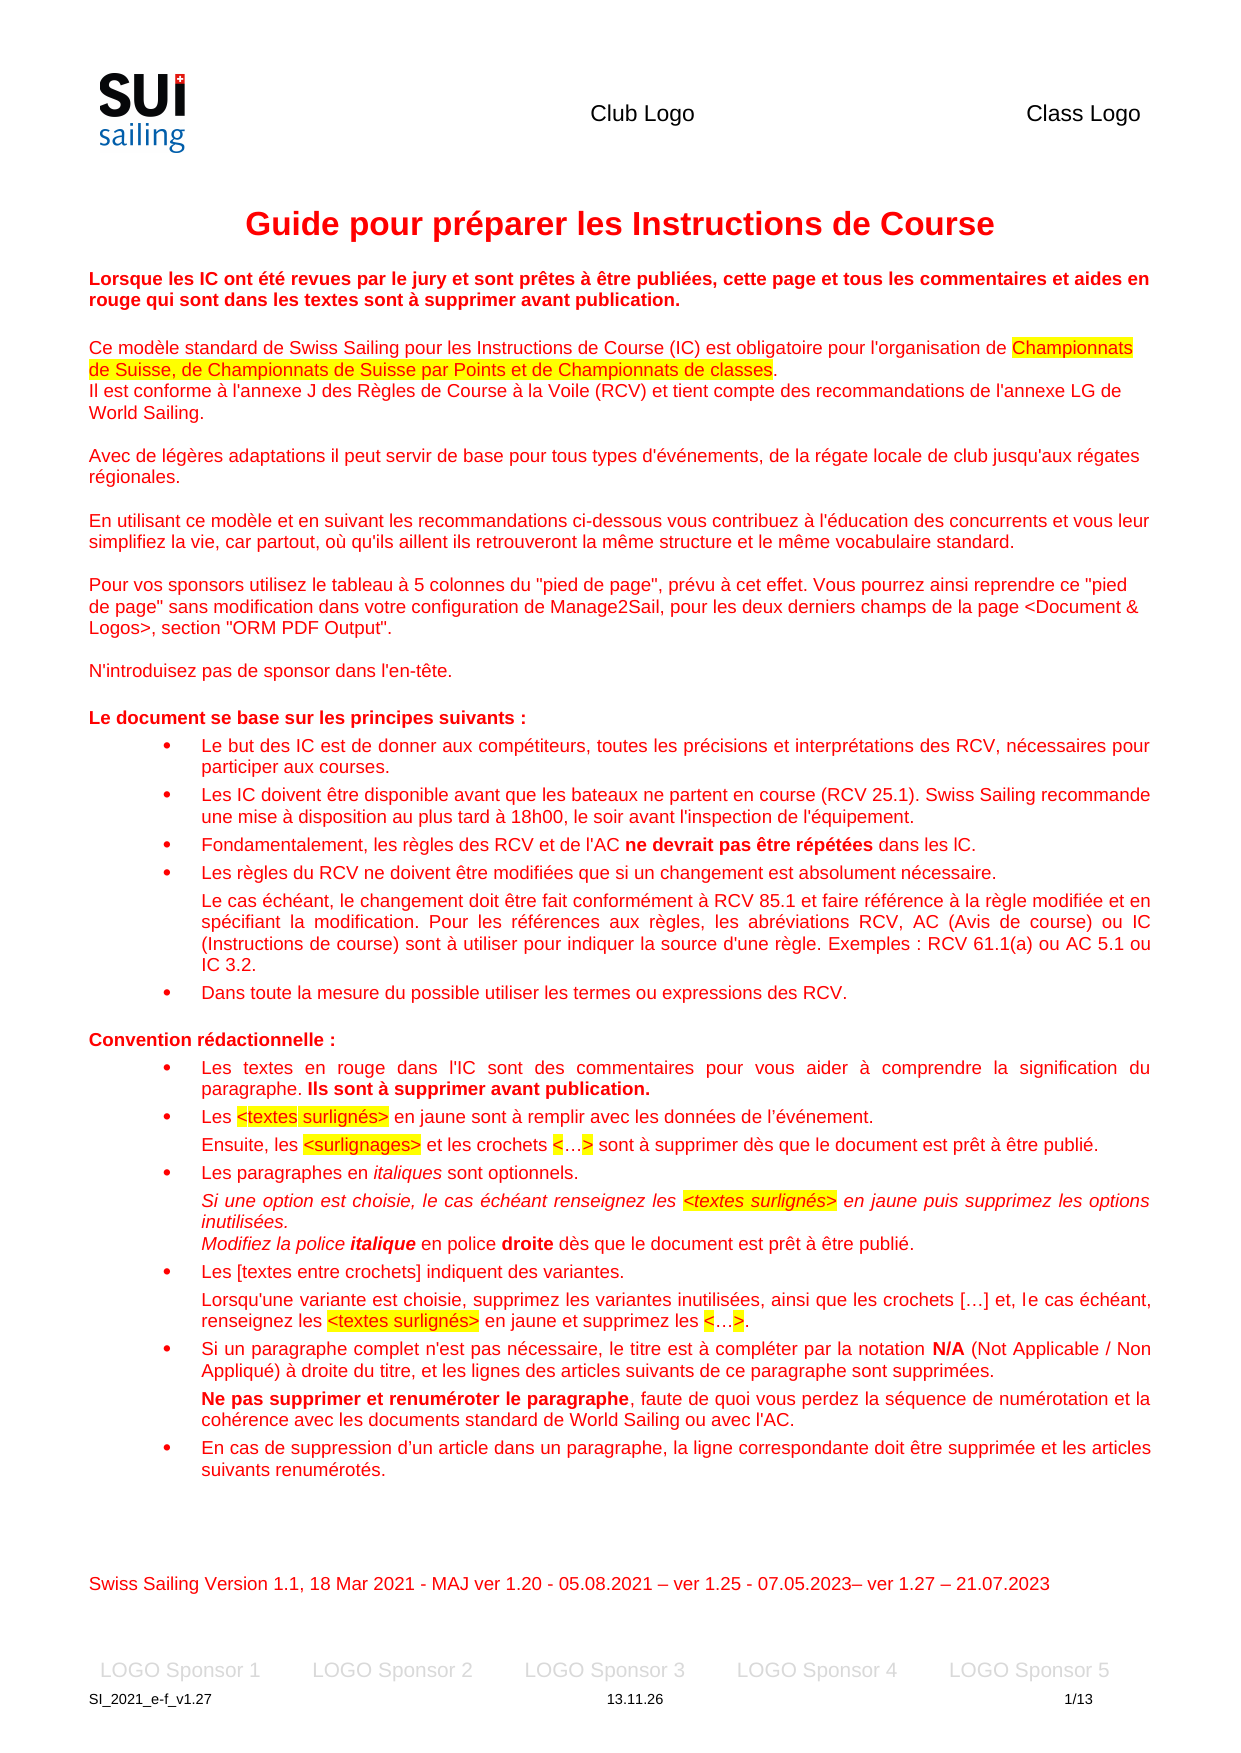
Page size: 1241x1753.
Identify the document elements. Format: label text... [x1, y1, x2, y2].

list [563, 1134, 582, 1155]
text Swiss Sailing Version 1.1, 18 Mar 2021 - MAJ ver 1.20 - 05.08.2021 – ver 1.25 - 07.05.2023– ver 1.27 – 21.07.2023 [89, 1572, 1152, 1594]
text Guide pour préparer les Instructions de Course [89, 204, 1152, 242]
text Lorsque les IC ont été revues par le jury et sont prêtes à être publiées, cette page et tous les commentaires et aides en rouge qui sont dans les textes sont à supprimer avant publication. [89, 267, 1152, 311]
list Les paragraphes en italiques sont optionnels. [164, 1162, 1152, 1183]
list Ensuite, les <surlignages> et les crochets <…> sont à supprimer dès que le document est prêt à être publié. [593, 1134, 1152, 1155]
text En utilisant ce modèle et en suivant les recommandations ci-dessous vous contribuez à l'éducation des concurrents et vous leur simplifiez la vie, car partout, où qu'ils aillent ils retrouveront la même structure et le même vocabulaire standard. [89, 509, 1152, 552]
text Il est conforme à l'annexe J des Règles de Course à la Voile (RCV) et tient compte des recommandations de l'annexe LG de World Sailing. [89, 380, 1152, 423]
list Les textes en rouge dans l'IC sont des commentaires pour vous aider à comprendre la signification du paragraphe. Ils sont à supprimer avant publication. [164, 1056, 1152, 1100]
list Dans toute la mesure du possible utiliser les termes ou expressions des RCV. [164, 982, 1152, 1004]
list Fondamentalement, les règles des RCV et de l'AC ne devrait pas être répétées dans les lC. [164, 834, 1152, 855]
list Les IC doivent être disponible avant que les bateaux ne partent en course (RCV 25.1). Swiss Sailing recommande une mise à disposition au plus tard à 18h00, le soir avant l'inspection de l'équipement. [164, 784, 1152, 827]
list Ne pas supprimer et renuméroter le paragraphe, faute de quoi vous perdez la séquence de numérotation et la cohérence avec les documents standard de World Sailing ou avec l'AC. [201, 1387, 1152, 1430]
text Convention rédactionnelle : [89, 1029, 1152, 1050]
text N'introduisez pas de sponsor dans l'en-tête. [89, 660, 1152, 682]
list Le but des IC est de donner aux compétiteurs, toutes les précisions et interprétations des RCV, nécessaires pour participer aux courses. [164, 735, 1152, 778]
text Le document se base sur les principes suivants : [89, 707, 1152, 728]
picture [100, 73, 185, 153]
text Pour vos sponsors utilisez le tableau à 5 colonnes du "pied de page", prévu à cet effet. Vous pourrez ainsi reprendre ce "pied de page" sans modification dans votre configuration de Manage2Sail, pour les deux derniers champs de la page <Document & Logos>, section "ORM PDF Output". [89, 574, 1152, 639]
list Les <textes surlignés> en jaune sont à remplir avec les données de l’événement. [164, 1106, 1152, 1128]
text Ce modèle standard de Swiss Sailing pour les Instructions de Course (IC) est obligatoire pour l'organisation de Championnats de Suisse, de Championnats de Suisse par Points et de Championnats de classes. [89, 337, 1152, 380]
list Si une option est choisie, le cas échéant renseignez les <textes surlignés> en jaune puis supprimez les options inutilisées. Modifiez la police italique en police droite dès que le document est prêt à être publié. [201, 1189, 1152, 1254]
list Le cas échéant, le changement doit être fait conformément à RCV 85.1 et faire référence à la règle modifiée et en spécifiant la modification. Pour les références aux règles, les abréviations RCV, AC (Avis de course) ou IC (Instructions de course) sont à utiliser pour indiquer la source d'une règle. Exemples : RCV 61.1(a) ou AC 5.1 ou IC 3.2. [201, 889, 1152, 976]
text Avec de légères adaptations il peut servir de base pour tous types d'événements, de la régate locale de club jusqu'aux régates régionales. [89, 445, 1152, 488]
list Lorsqu'une variante est choisie, supprimez les variantes inutilisées, ainsi que les crochets […] et, le cas échéant, renseignez les <textes surlignés> en jaune et supprimez les <…>. [201, 1288, 1152, 1332]
list Les [textes entre crochets] indiquent des variantes. [164, 1261, 1152, 1282]
list Les règles du RCV ne doivent être modifiées que si un changement est absolument nécessaire. [164, 862, 1152, 883]
list En cas de suppression d’un article dans un paragraphe, la ligne correspondante doit être supprimée et les articles suivants renumérotés. [164, 1437, 1152, 1480]
list Si un paragraphe complet n'est pas nécessaire, le titre est à compléter par la notation N/A (Not Applicable / Non Appliqué) à droite du titre, et les lignes des articles suivants de ce paragraphe sont supprimées. [164, 1338, 1152, 1381]
